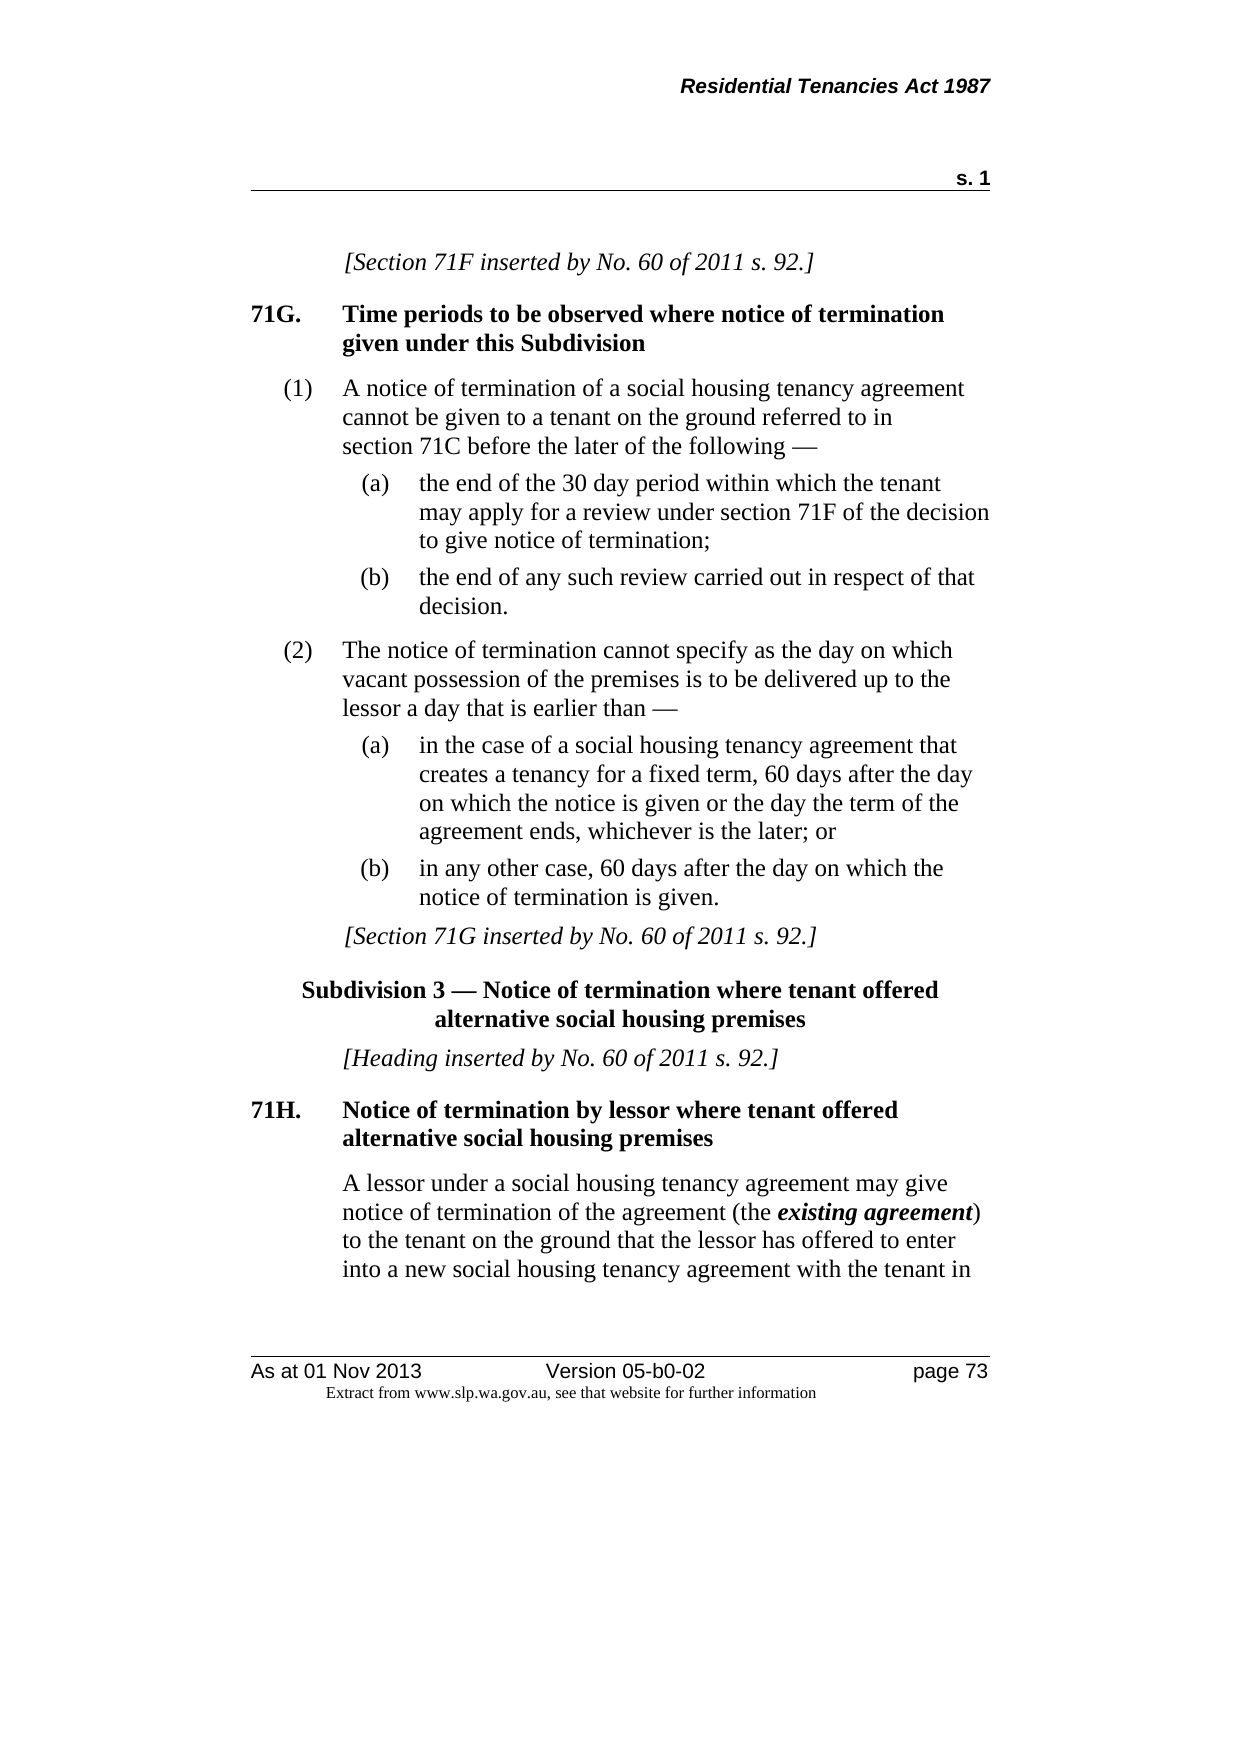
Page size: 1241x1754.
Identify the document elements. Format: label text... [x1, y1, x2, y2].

subtitle 71G. Time periods to be observed where notice of termination given under this Subdivision [251, 299, 990, 357]
subtitle 71H. Notice of termination by lessor where tenant offered alternative social housing premises [251, 1095, 990, 1152]
text (b) in any other case, 60 days after the day on which the notice of termination is given. [251, 853, 990, 911]
text [Section 71F inserted by No. 60 of 2011 s. 92.] [251, 247, 990, 276]
subtitle Subdivision 3 — Notice of termination where tenant offered alternative social housing premises [251, 975, 990, 1033]
text [Section 71G inserted by No. 60 of 2011 s. 92.] [251, 921, 990, 950]
text (1) A notice of termination of a social housing tenancy agreement cannot be given to a tenant on the ground referred to in section 71C before the later of the following — [251, 373, 990, 459]
text (a) in the case of a social housing tenancy agreement that creates a tenancy for a fixed term, 60 days after the day on which the notice is given or the day the term of the agreement ends, whichever is the later; or [251, 730, 990, 845]
text (b) the end of any such review carried out in respect of that decision. [251, 562, 990, 620]
text (2) The notice of termination cannot specify as the day on which vacant possession of the premises is to be delivered up to the lessor a day that is earlier than — [251, 636, 990, 722]
subtitle [Heading inserted by No. 60 of 2011 s. 92.] [251, 1043, 990, 1072]
text (a) the end of the 30 day period within which the tenant may apply for a review under section 71F of the decision to give notice of termination; [251, 468, 990, 554]
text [251, 1168, 990, 1283]
